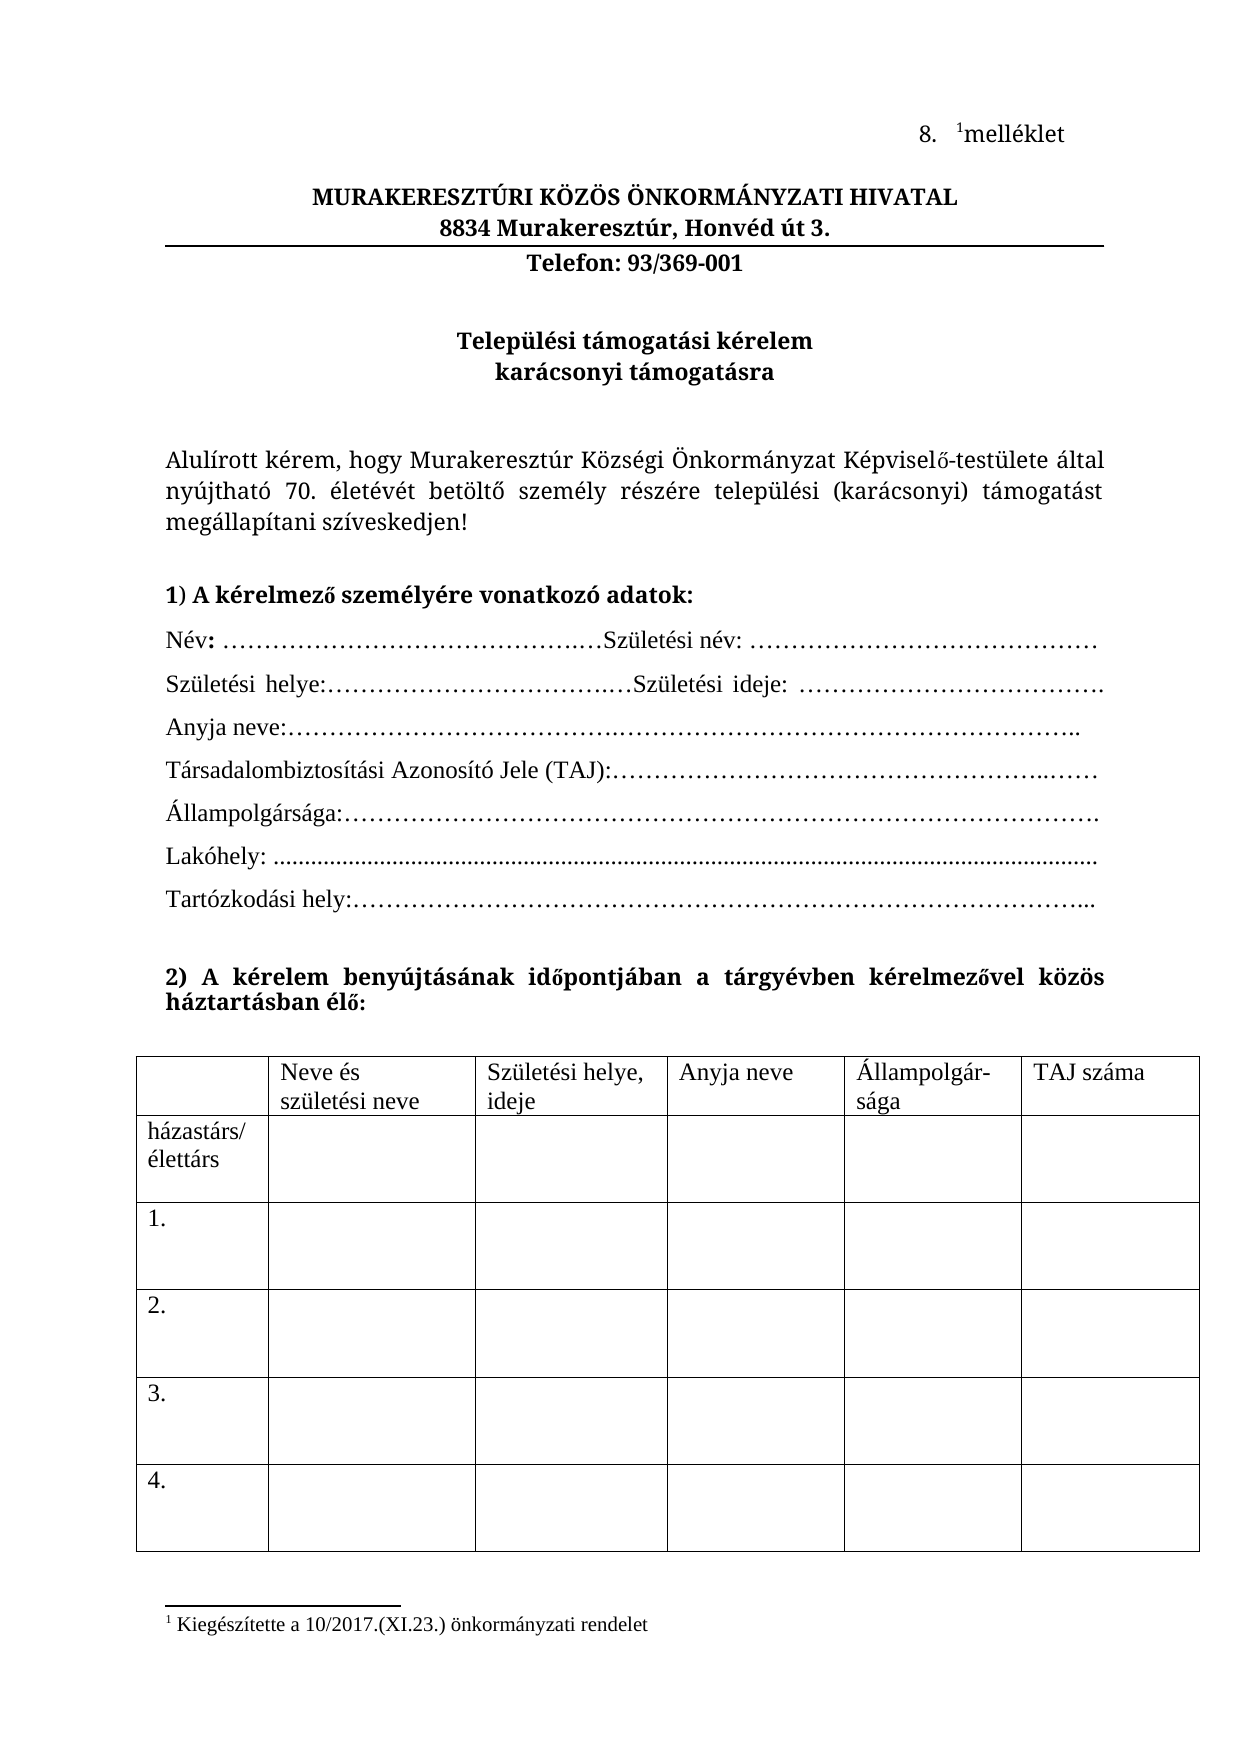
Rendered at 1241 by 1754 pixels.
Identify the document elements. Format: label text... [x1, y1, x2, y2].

table_header Neve és születési neve [269, 1057, 475, 1115]
table_cell [668, 1378, 844, 1464]
text 2) A kérelem benyújtásának időpontjában a tárgyévben kérelmezővel közös háztartásban élő: [165, 965, 1104, 1015]
table_cell [845, 1290, 1021, 1377]
table_cell [668, 1203, 844, 1289]
table_cell [269, 1203, 475, 1289]
table_cell házastárs/ élettárs [137, 1116, 268, 1202]
table_cell [269, 1116, 475, 1202]
table_header Anyja neve [668, 1057, 844, 1115]
text 8834 Murakeresztúr, Honvéd út 3. [165, 212, 1104, 245]
table_cell [1022, 1378, 1199, 1464]
table_cell [269, 1290, 475, 1377]
text Települési támogatási kérelem [165, 325, 1104, 356]
table_header Állampolgár-sága [845, 1057, 1021, 1115]
table_cell 2. [137, 1290, 268, 1377]
text karácsonyi támogatásra [165, 356, 1104, 387]
table_cell [845, 1203, 1021, 1289]
table_cell [1022, 1116, 1199, 1202]
table_cell [1022, 1290, 1199, 1377]
text Telefon: 93/369-001 [165, 247, 1104, 278]
table_cell [476, 1203, 667, 1289]
text MURAKERESZTÚRI KÖZÖS ÖNKORMÁNYZATI HIVATAL [165, 181, 1104, 212]
text 1) A kérelmező személyére vonatkozó adatok: [165, 579, 1104, 610]
table_cell [845, 1378, 1021, 1464]
table_cell [845, 1116, 1021, 1202]
table_cell [668, 1116, 844, 1202]
table_cell [845, 1465, 1021, 1551]
table_cell [476, 1378, 667, 1464]
table_cell [668, 1290, 844, 1377]
table_cell [476, 1290, 667, 1377]
table_header [137, 1057, 268, 1115]
table_header TAJ száma [1022, 1057, 1199, 1115]
text Lakóhely: .................................................................................................................................... [165, 841, 1104, 870]
table_cell 3. [137, 1378, 268, 1464]
table_cell [476, 1116, 667, 1202]
list melléklet [918, 118, 1104, 149]
table_cell 1. [137, 1203, 268, 1289]
table_cell [476, 1465, 667, 1551]
table_cell [1022, 1465, 1199, 1551]
text Név: …………………………………….…Születési név: …………………………………… [165, 626, 1104, 654]
text Tartózkodási hely:……………………………………………………………………………... [165, 884, 1104, 913]
table_cell [1022, 1203, 1199, 1289]
table_cell [269, 1465, 475, 1551]
table_cell [269, 1378, 475, 1464]
table_header Születési helye, ideje [476, 1057, 667, 1115]
text Társadalombiztosítási Azonosító Jele (TAJ):……………………………………………..…… [165, 755, 1104, 784]
text Születési helye:…………………………….…Születési ideje: ………………………………. Anyja neve:………………………………….……………………………………………….. [165, 669, 1104, 741]
text Alulírott kérem, hogy Murakeresztúr Községi Önkormányzat Képviselő-testülete által nyújtható 70. életévét betöltő személy részére települési (karácsonyi) támogatást megállapítani szíveskedjen! [165, 444, 1104, 537]
table_cell [668, 1465, 844, 1551]
text Állampolgársága:………………………………………………………………………………. [165, 798, 1104, 827]
table_cell 4. [137, 1465, 268, 1551]
